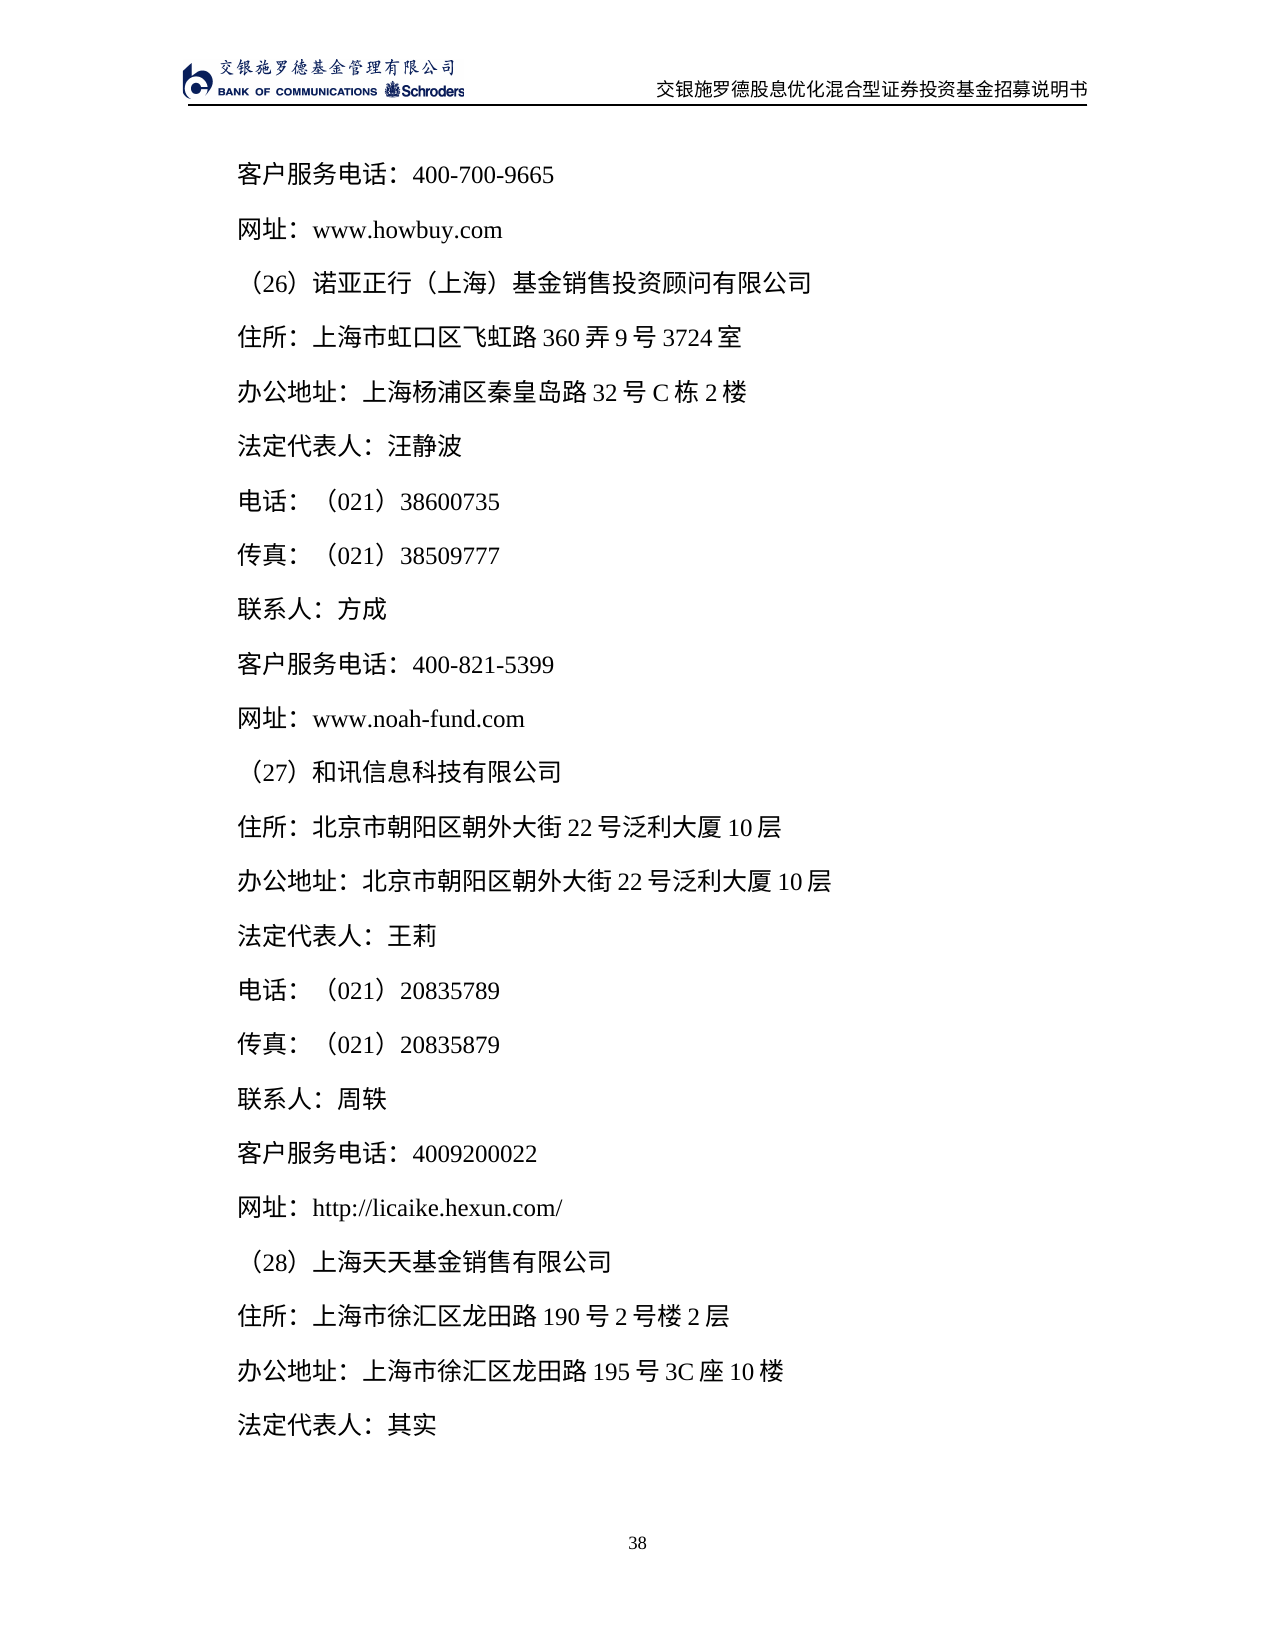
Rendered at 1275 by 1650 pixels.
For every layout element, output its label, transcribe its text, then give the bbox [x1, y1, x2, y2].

text 住所：上海市虹口区飞虹路360弄9号3724室 [187, 318, 1087, 354]
text 网址：www.noah-fund.com [187, 698, 1087, 735]
text 法定代表人：其实 [187, 1405, 1087, 1442]
text 传真：（021）38509777 [187, 535, 1087, 572]
text 办公地址：上海市徐汇区龙田路195号3C座10楼 [187, 1351, 1087, 1387]
text 联系人：方成 [187, 590, 1087, 626]
text 住所：上海市徐汇区龙田路190号2号楼2层 [187, 1297, 1087, 1333]
text 联系人：周轶 [187, 1079, 1087, 1115]
text （28）上海天天基金销售有限公司 [187, 1242, 1087, 1278]
text 法定代表人：汪静波 [187, 427, 1087, 463]
text 办公地址：北京市朝阳区朝外大街22号泛利大厦10层 [187, 862, 1087, 898]
text 客户服务电话：400-821-5399 [187, 644, 1087, 680]
text 网址：http://licaike.hexun.com/ [187, 1188, 1087, 1224]
text （26）诺亚正行（上海）基金销售投资顾问有限公司 [187, 263, 1087, 300]
text 住所：北京市朝阳区朝外大街22号泛利大厦10层 [187, 807, 1087, 843]
text 电话：（021）38600735 [187, 481, 1087, 517]
picture [182, 59, 464, 99]
text 网址：www.howbuy.com [187, 209, 1087, 245]
text 办公地址：上海杨浦区秦皇岛路32号C栋 2楼 [187, 372, 1087, 408]
text 电话：（021）20835789 [187, 970, 1087, 1007]
text 客户服务电话：4009200022 [187, 1133, 1087, 1170]
text 法定代表人：王莉 [187, 916, 1087, 952]
text 传真：（021）20835879 [187, 1025, 1087, 1061]
text （27）和讯信息科技有限公司 [187, 753, 1087, 789]
text 客户服务电话：400-700-9665 [187, 155, 1087, 191]
